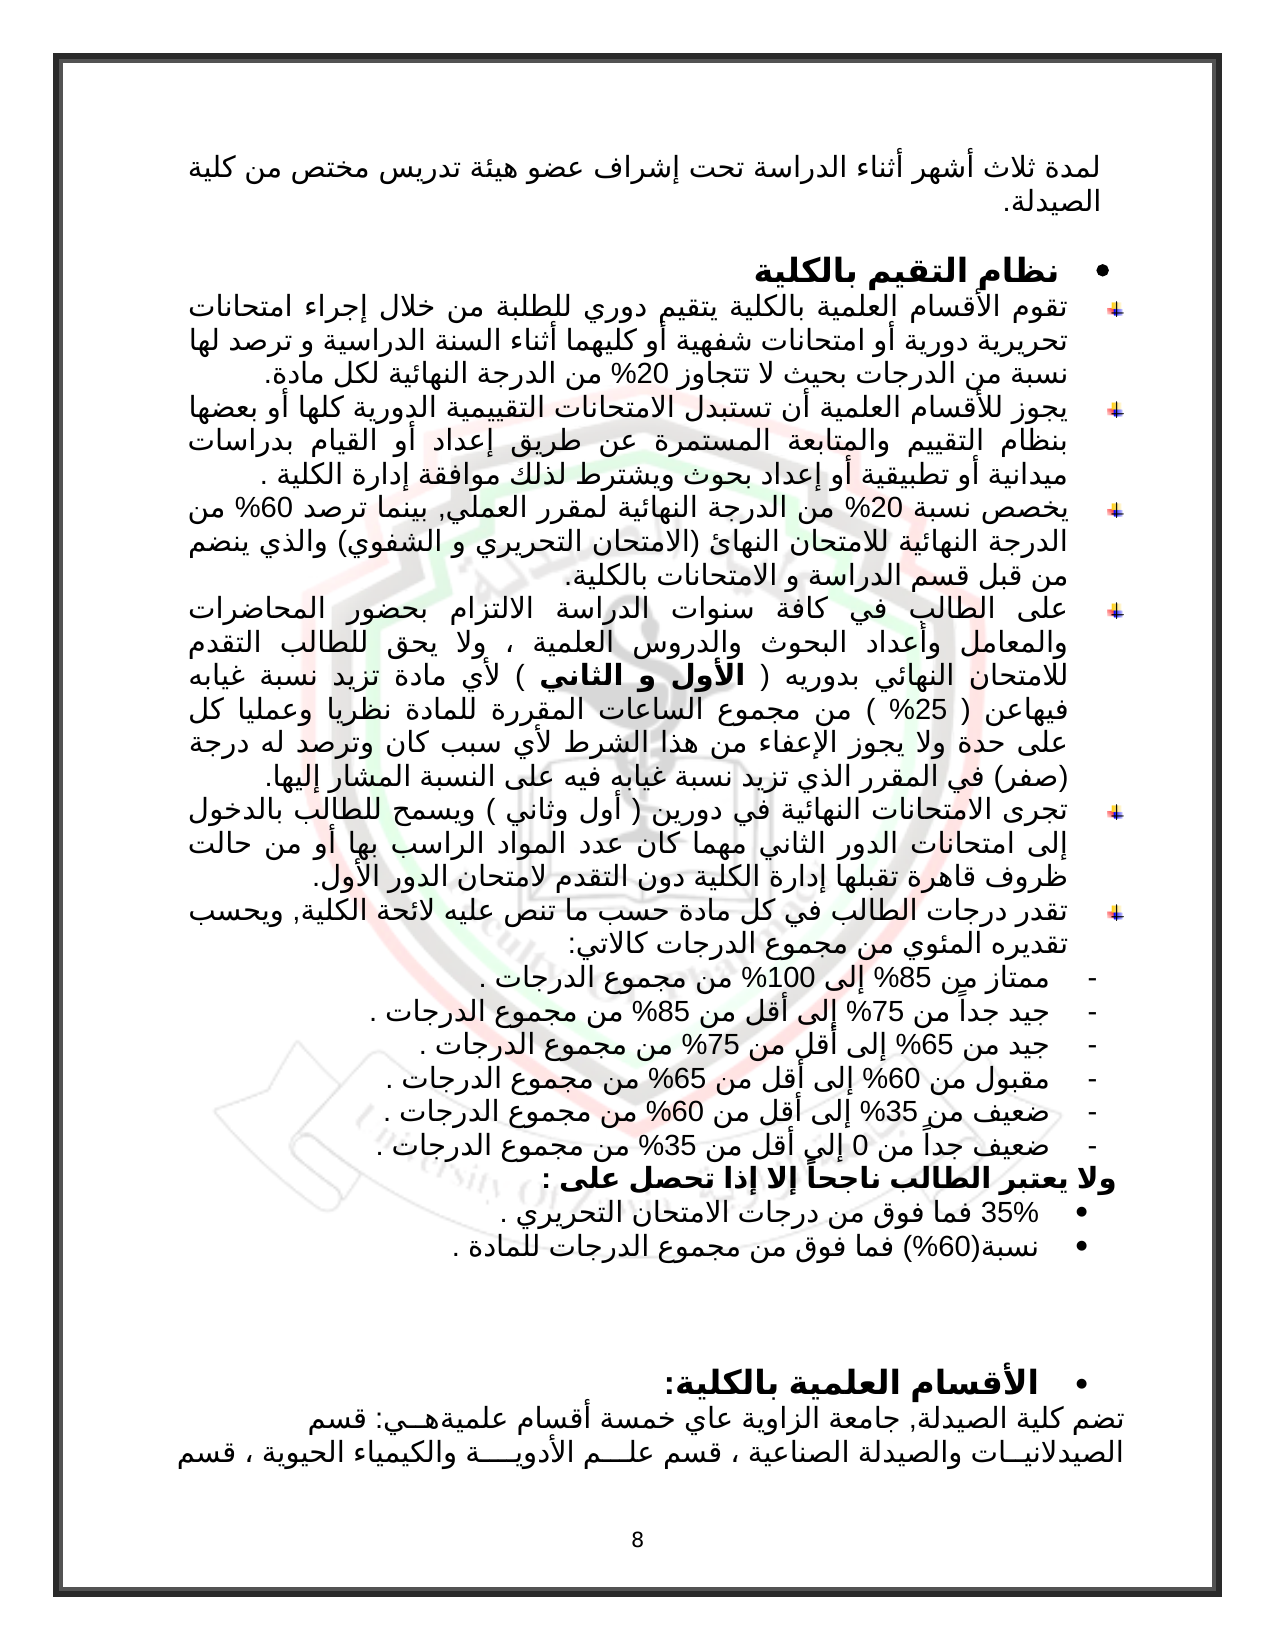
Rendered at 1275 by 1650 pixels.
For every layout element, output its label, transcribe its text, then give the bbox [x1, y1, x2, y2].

list مقبول من 60% إلى أقل من 65% من مجموع الدرجات . [150, 1061, 1087, 1094]
list جيد جداً من 75% إلى أقل من 85% من مجموع الدرجات . [150, 993, 1087, 1027]
picture [1107, 400, 1124, 418]
picture [1107, 903, 1124, 921]
picture [1107, 803, 1124, 820]
list الأقسام العلمية بالكلية: [187, 1363, 1077, 1401]
list يجوز للأقسام العلمية أن تستبدل الامتحانات التقييمية الدورية كلها أو بعضها بنظام التقييم والمتابعة المستمرة عن طريق إعداد أو القيام بدراسات ميدانية أو تطبيقية أو إعداد بحوث ويشترط لذلك موافقة إدارة الكلية . [187, 390, 1106, 490]
list ممتاز من 85% إلى 100% من مجموع الدرجات . [150, 960, 1087, 993]
list نسبة(60%) فما فوق من مجموع الدرجات للمادة . [150, 1228, 1077, 1262]
list جيد من 65% إلى أقل من 75% من مجموع الدرجات . [150, 1027, 1087, 1061]
list تقدر درجات الطالب في كل مادة حسب ما تنص عليه لائحة الكلية, ويحسب تقديره المئوي من مجموع الدرجات كالاتي: [187, 893, 1106, 960]
list على الطالب في كافة سنوات الدراسة الالتزام بحضور المحاضرات والمعامل وأعداد البحوث والدروس العلمية ، ولا يحق للطالب التقدم للامتحان النهائي بدوريه ( الأول و الثاني ) لأي مادة تزيد نسبة غيابه فيهاعن ( 25% ) من مجموع الساعات المقررة للمادة نظريا وعمليا كل على حدة ولا يجوز الإعفاء من هذا الشرط لأي سبب كان وترصد له درجة (صفر) في المقرر الذي تزيد نسبة غيابه فيه على النسبة المشار إليها. [187, 591, 1106, 792]
picture [1107, 601, 1124, 619]
list تجرى الامتحانات النهائية في دورين ( أول وثاني ) ويسمح للطالب بالدخول إلى امتحانات الدور الثاني مهما كان عدد المواد الراسب بها أو من حالت ظروف قاهرة تقبلها إدارة الكلية دون التقدم لامتحان الدور الأول. [187, 792, 1106, 893]
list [187, 150, 1101, 217]
list نظام التقيم بالكلية [187, 251, 1097, 289]
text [150, 1401, 1125, 1468]
list ضعيف من 35% إلى أقل من 60% من مجموع الدرجات . [150, 1094, 1087, 1128]
list يخصص نسبة 20% من الدرجة النهائية لمقرر العملي, بينما ترصد 60% من الدرجة النهائية للامتحان النهائ (الامتحان التحريري و الشفوي) والذي ينضم من قبل قسم الدراسة و الامتحانات بالكلية. [187, 490, 1106, 591]
text ولا يعتبر الطالب ناجحاً إلا إذا تحصل على : [150, 1161, 1125, 1195]
picture [1107, 300, 1124, 317]
picture [1107, 501, 1124, 518]
list 35% فما فوق من درجات الامتحان التحريري . [150, 1195, 1077, 1228]
list ضعيف جداً من 0 إلى أقل من 35% من مجموع الدرجات . [150, 1128, 1087, 1161]
list تقوم الأقسام العلمية بالكلية يتقيم دوري للطلبة من خلال إجراء امتحانات تحريرية دورية أو امتحانات شفهية أو كليهما أثناء السنة الدراسية و ترصد لها نسبة من الدرجات بحيث لا تتجاوز 20% من الدرجة النهائية لكل مادة. [187, 289, 1106, 390]
